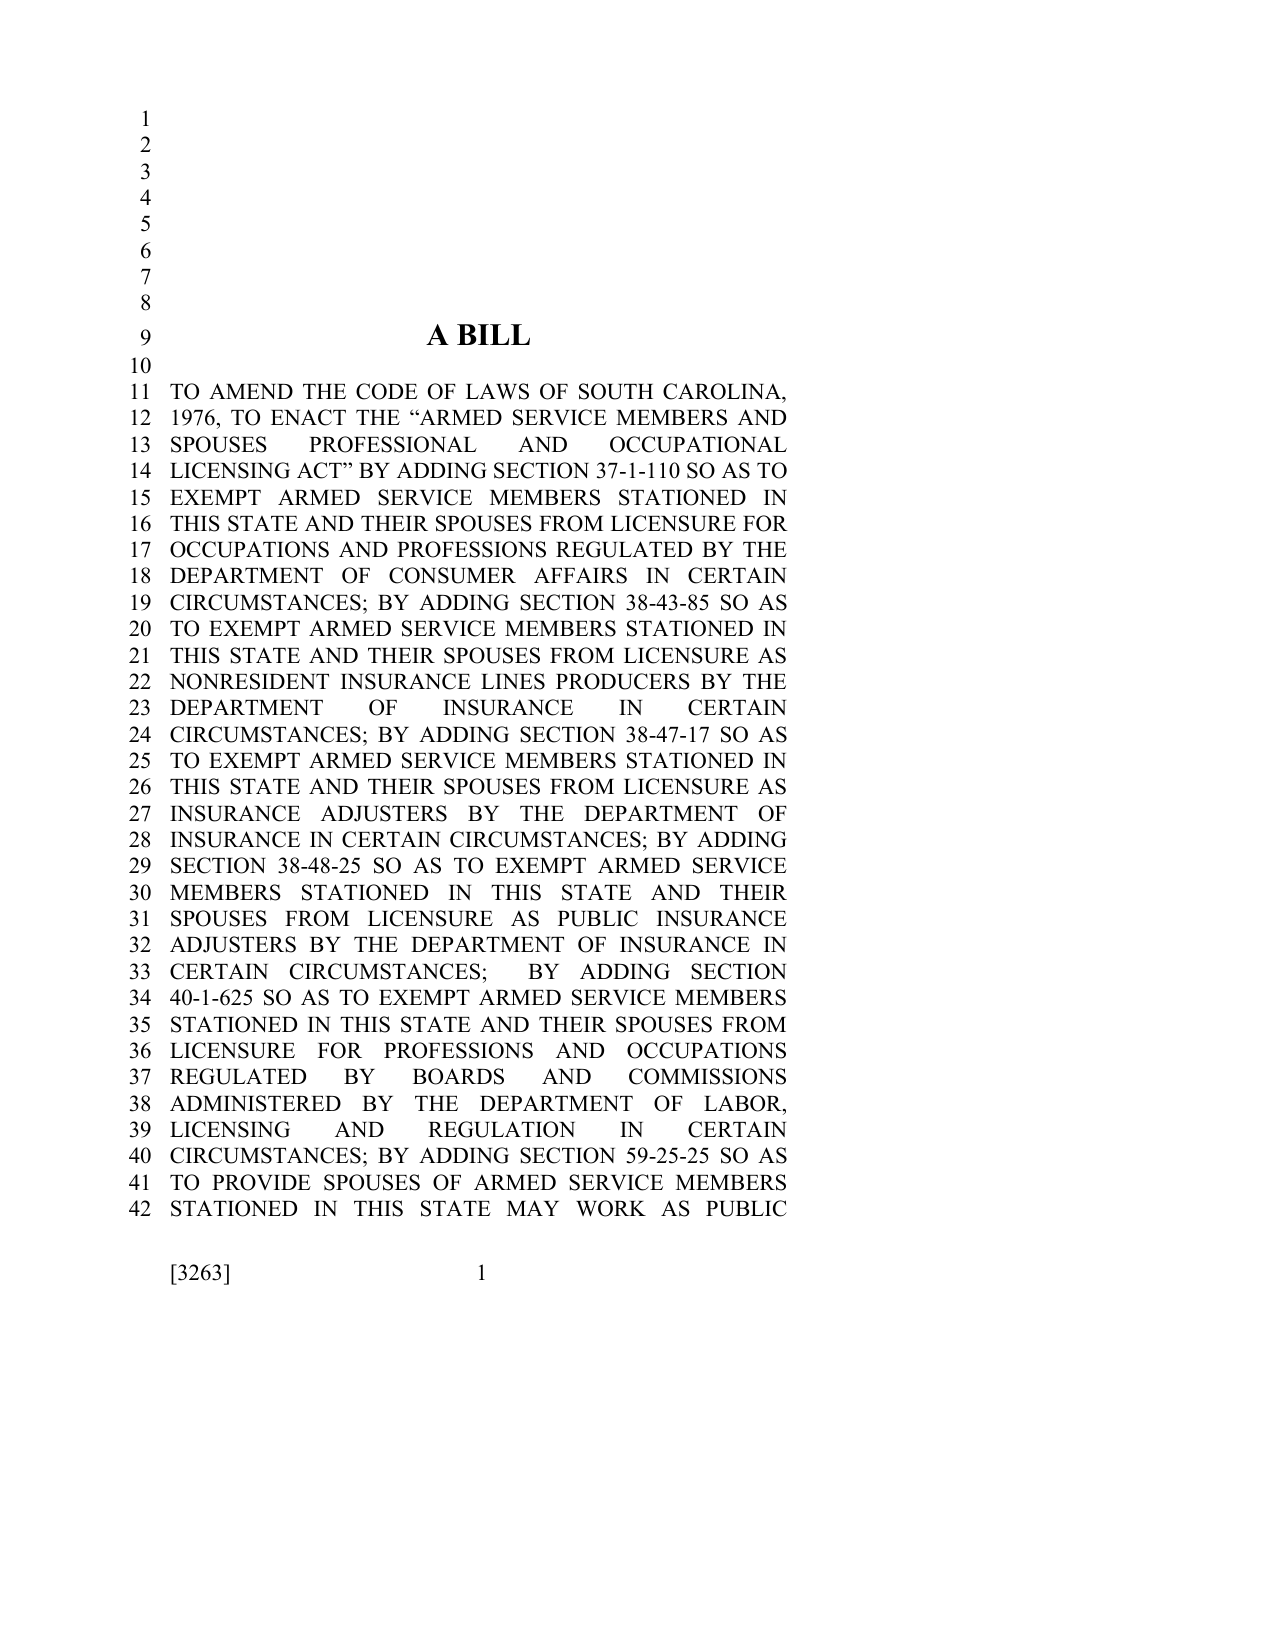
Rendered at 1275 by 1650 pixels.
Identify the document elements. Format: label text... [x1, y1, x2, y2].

text A BILL [169, 316, 787, 352]
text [169, 378, 787, 1221]
